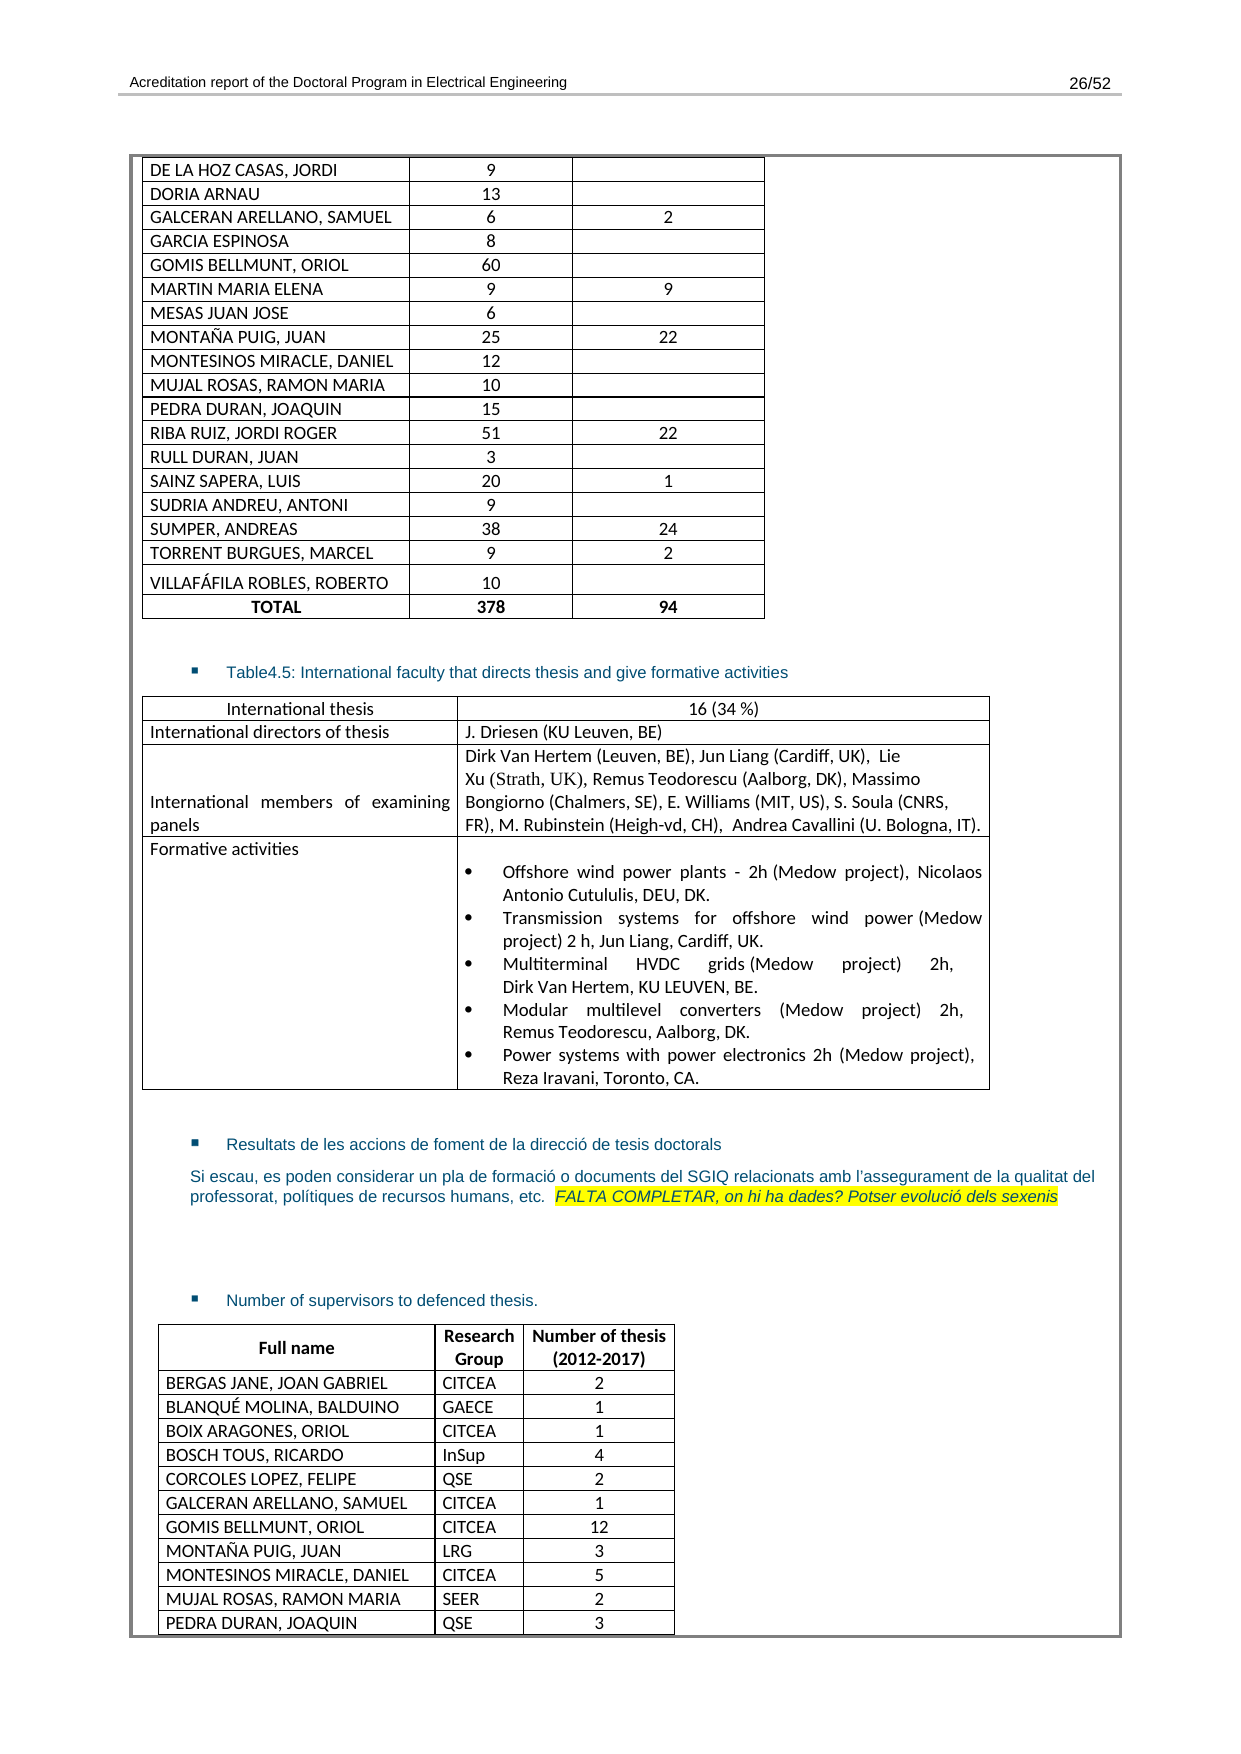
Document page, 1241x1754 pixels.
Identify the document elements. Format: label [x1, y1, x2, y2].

picture [541, 666, 547, 678]
picture [443, 1173, 449, 1185]
picture [956, 1173, 962, 1182]
picture [418, 1294, 424, 1306]
picture [355, 1173, 361, 1182]
picture [389, 1141, 395, 1150]
picture [843, 1170, 849, 1182]
picture [493, 1193, 499, 1202]
picture [191, 1193, 197, 1205]
table_header [133, 157, 1119, 1635]
picture [429, 1173, 435, 1182]
picture [483, 666, 489, 678]
picture [455, 666, 461, 678]
picture [1074, 1170, 1080, 1182]
picture [262, 668, 273, 675]
picture [327, 1297, 333, 1309]
